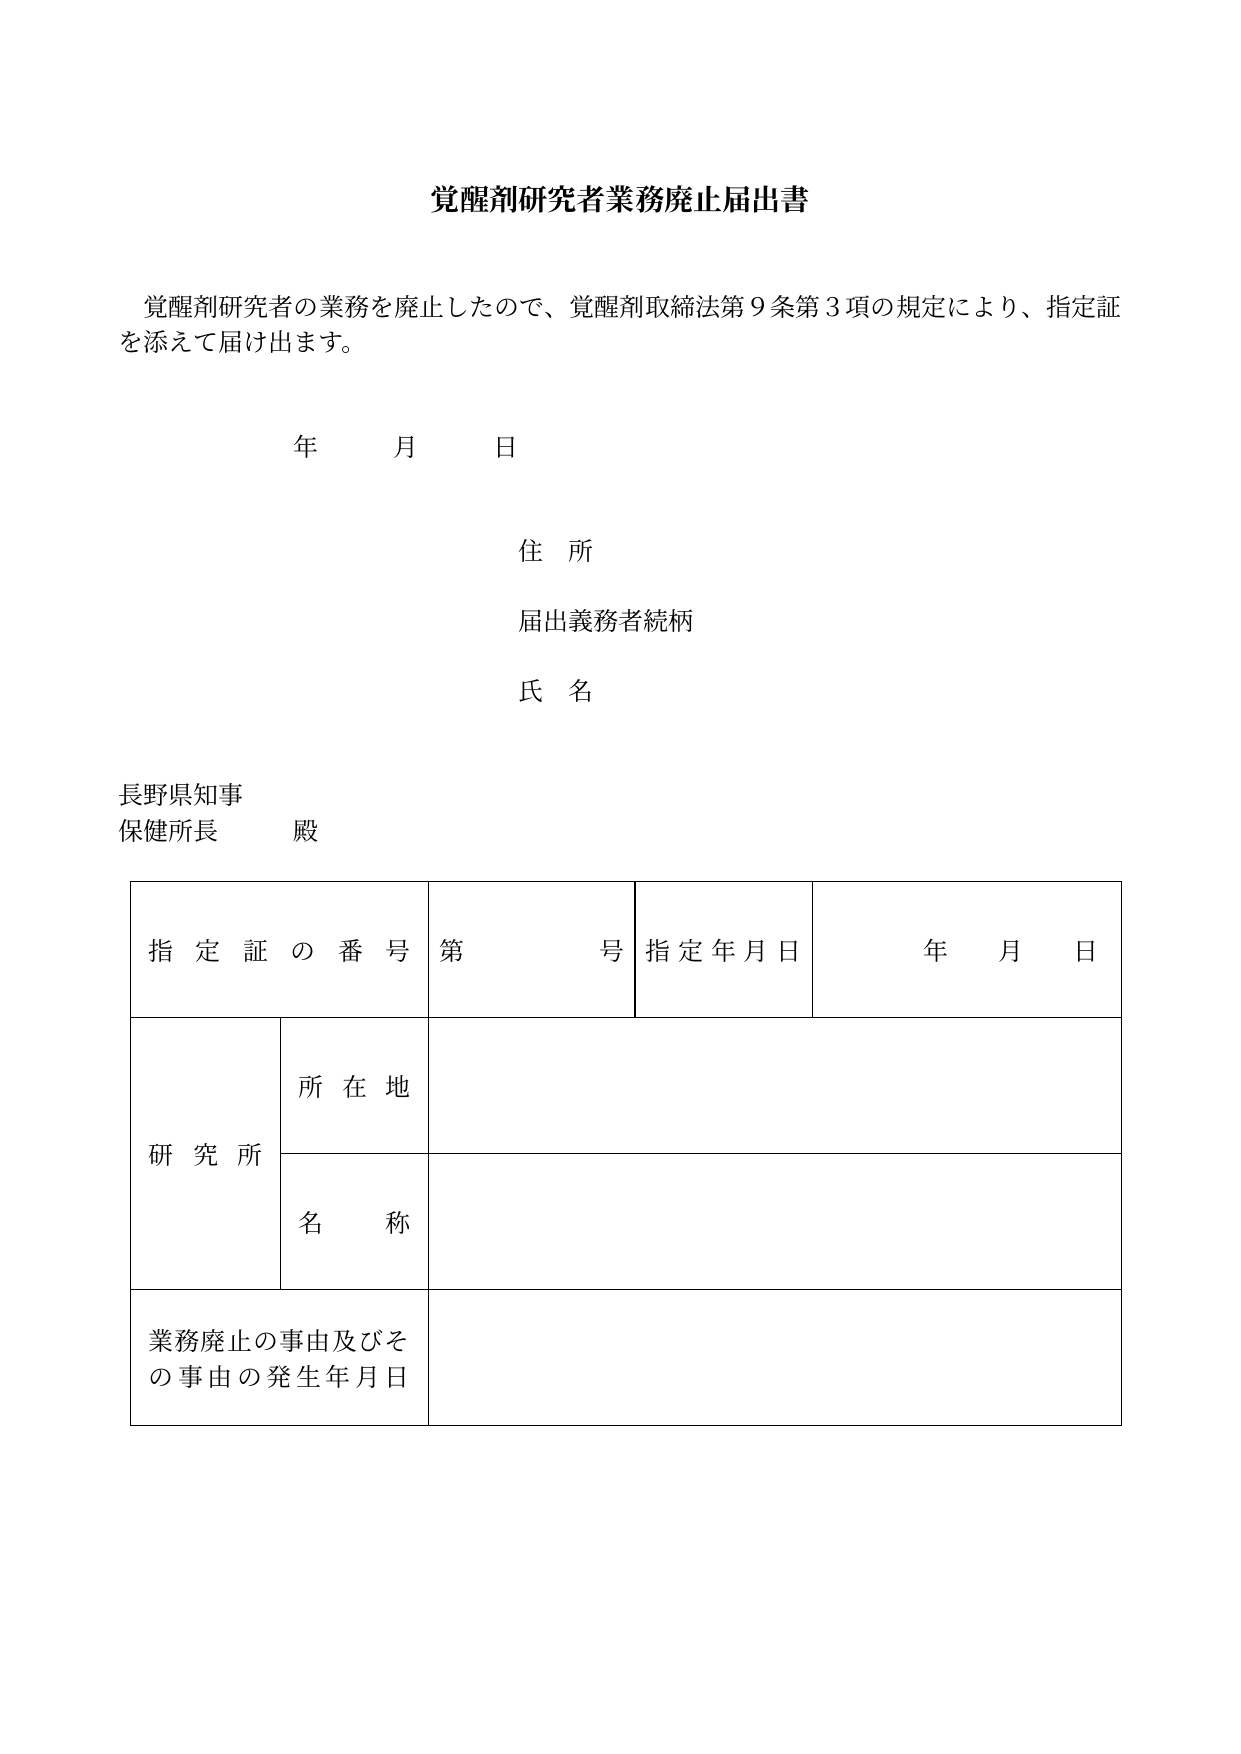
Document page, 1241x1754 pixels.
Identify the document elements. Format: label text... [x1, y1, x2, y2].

table_cell 所在地 [281, 1018, 428, 1153]
table_cell [429, 1154, 1121, 1289]
table_cell 業務廃止の事由及びその事由の発生年月日 [131, 1290, 428, 1424]
text 氏 名 [518, 671, 1122, 707]
text 年 月 日 [118, 427, 1122, 463]
table_cell [429, 1018, 1121, 1153]
table_cell 研究所 [131, 1018, 280, 1289]
text 住 所 [518, 531, 1122, 567]
table_cell 名称 [281, 1154, 428, 1289]
table_header 指定証の番号 [131, 882, 428, 1017]
table_header 第号 [429, 882, 634, 1017]
text 覚醒剤研究者の業務を廃止したので、覚醒剤取締法第９条第３項の規定により、指定証を添えて届け出ます。 [118, 287, 1122, 359]
table_header 指定年月日 [636, 882, 812, 1017]
table_header 年 月 日 [813, 882, 1121, 1017]
text 長野県知事 [118, 775, 1122, 811]
table_cell [429, 1290, 1121, 1424]
text 届出義務者続柄 [518, 601, 1122, 637]
text 覚醒剤研究者業務廃止届出書 [118, 177, 1122, 219]
text 保健所長 殿 [118, 811, 1122, 847]
